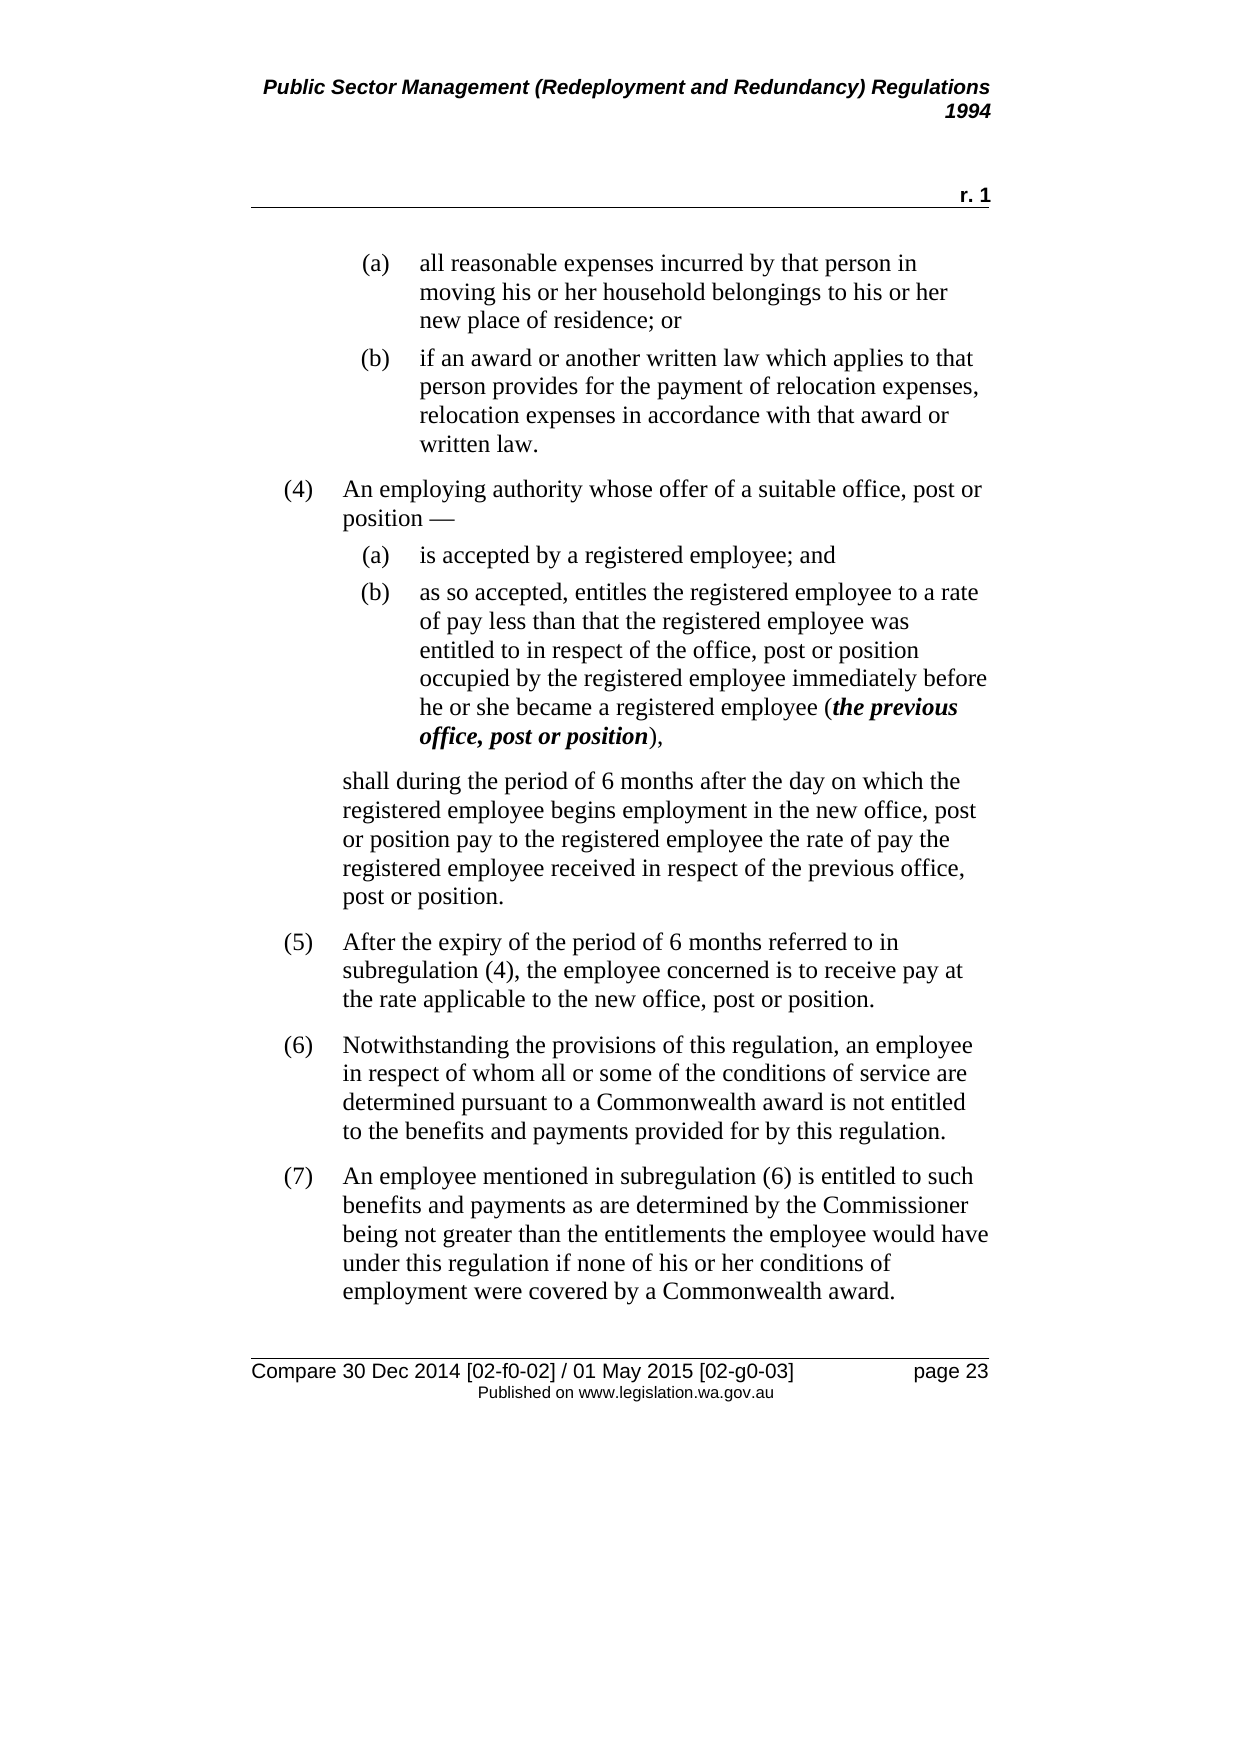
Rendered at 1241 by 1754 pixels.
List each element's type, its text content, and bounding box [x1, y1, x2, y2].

text (a) all reasonable expenses incurred by that person in moving his or her household belongings to his or her new place of residence; or [251, 248, 989, 334]
text (4) An employing authority whose offer of a suitable office, post or position — [251, 474, 989, 532]
text (b) as so accepted, entitles the registered employee to a rate of pay less than that the registered employee was entitled to in respect of the office, post or position occupied by the registered employee immediately before he or she became a registered employee (the previous office, post or position), [251, 577, 989, 750]
text (a) is accepted by a registered employee; and [251, 540, 989, 569]
text (b) if an award or another written law which applies to that person provides for the payment of relocation expenses, relocation expenses in accordance with that award or written law. [251, 343, 989, 458]
text (7) An employee mentioned in subregulation (6) is entitled to such benefits and payments as are determined by the Commissioner being not greater than the entitlements the employee would have under this regulation if none of his or her conditions of employment were covered by a Commonwealth award. [251, 1161, 989, 1305]
text shall during the period of 6 months after the day on which the registered employee begins employment in the new office, post or position pay to the registered employee the rate of pay the registered employee received in respect of the previous office, post or position. [251, 766, 989, 910]
text (5) After the expiry of the period of 6 months referred to in subregulation (4), the employee concerned is to receive pay at the rate applicable to the new office, post or position. [251, 927, 989, 1013]
text (6) Notwithstanding the provisions of this regulation, an employee in respect of whom all or some of the conditions of service are determined pursuant to a Commonwealth award is not entitled to the benefits and payments provided for by this regulation. [251, 1030, 989, 1145]
